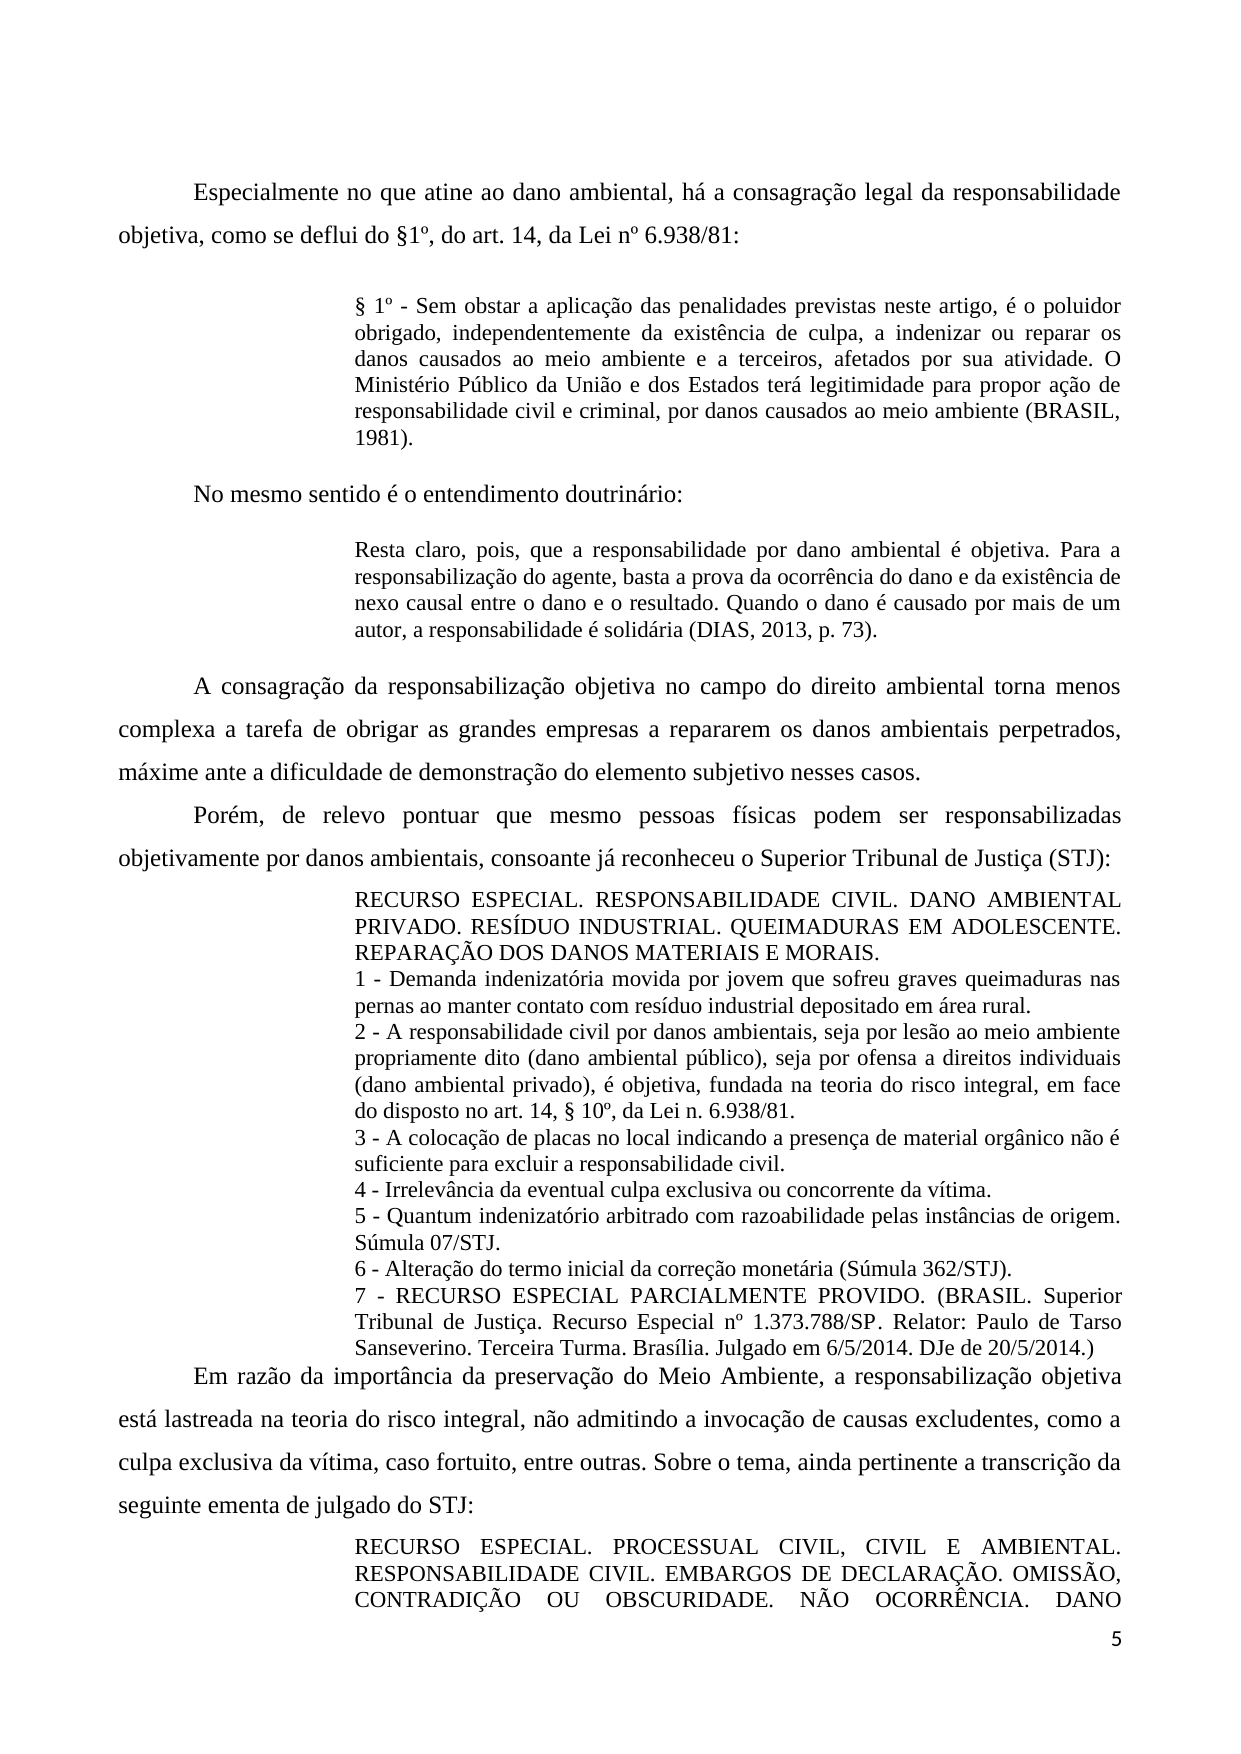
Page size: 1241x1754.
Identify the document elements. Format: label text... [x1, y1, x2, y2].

text A consagração da responsabilização objetiva no campo do direito ambiental torna menos complexa a tarefa de obrigar as grandes empresas a repararem os danos ambientais perpetrados, máxime ante a dificuldade de demonstração do elemento subjetivo nesses casos. [118, 671, 1122, 786]
text Em razão da importância da preservação do Meio Ambiente, a responsabilização objetiva está lastreada na teoria do risco integral, não admitindo a invocação de causas excludentes, como a culpa exclusiva da vítima, caso fortuito, entre outras. Sobre o tema, ainda pertinente a transcrição da seguinte ementa de julgado do STJ: [118, 1361, 1122, 1519]
text 5 - Quantum indenizatório arbitrado com razoabilidade pelas instâncias de origem. Súmula 07/STJ. [354, 1203, 1122, 1255]
text § 1º - Sem obstar a aplicação das penalidades previstas neste artigo, é o poluidor obrigado, independentemente da existência de culpa, a indenizar ou reparar os danos causados ao meio ambiente e a terceiros, afetados por sua atividade. O Ministério Público da União e dos Estados terá legitimidade para propor ação de responsabilidade civil e criminal, por danos causados ao meio ambiente (BRASIL, 1981). [354, 292, 1122, 450]
text 4 - Irrelevância da eventual culpa exclusiva ou concorrente da vítima. [354, 1176, 1122, 1203]
text RECURSO ESPECIAL. RESPONSABILIDADE CIVIL. DANO AMBIENTAL PRIVADO. RESÍDUO INDUSTRIAL. QUEIMADURAS EM ADOLESCENTE. REPARAÇÃO DOS DANOS MATERIAIS E MORAIS. [354, 886, 1122, 965]
text No mesmo sentido é o entendimento doutrinário: [118, 479, 1122, 508]
text 2 - A responsabilidade civil por danos ambientais, seja por lesão ao meio ambiente propriamente dito (dano ambiental público), seja por ofensa a direitos individuais (dano ambiental privado), é objetiva, fundada na teoria do risco integral, em face do disposto no art. 14, § 10º, da Lei n. 6.938/81. [354, 1018, 1122, 1123]
text 1 - Demanda indenizatória movida por jovem que sofreu graves queimaduras nas pernas ao manter contato com resíduo industrial depositado em área rural. [354, 965, 1122, 1018]
text Especialmente no que atine ao dano ambiental, há a consagração legal da responsabilidade objetiva, como se deflui do §1º, do art. 14, da Lei nº 6.938/81: [118, 177, 1122, 249]
text 3 - A colocação de placas no local indicando a presença de material orgânico não é suficiente para excluir a responsabilidade civil. [354, 1123, 1122, 1176]
text Resta claro, pois, que a responsabilidade por dano ambiental é objetiva. Para a responsabilização do agente, basta a prova da ocorrência do dano e da existência de nexo causal entre o dano e o resultado. Quando o dano é causado por mais de um autor, a responsabilidade é solidária (DIAS, 2013, p. 73). [354, 537, 1122, 642]
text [354, 1533, 1122, 1612]
text Porém, de relevo pontuar que mesmo pessoas físicas podem ser responsabilizadas objetivamente por danos ambientais, consoante já reconheceu o Superior Tribunal de Justiça (STJ): [118, 800, 1122, 872]
text 7 - RECURSO ESPECIAL PARCIALMENTE PROVIDO. (BRASIL. Superior Tribunal de Justiça. Recurso Especial nº 1.373.788/SP. Relator: Paulo de Tarso Sanseverino. Terceira Turma. Brasília. Julgado em 6/5/2014. DJe de 20/5/2014.) [354, 1282, 1122, 1361]
text 6 - Alteração do termo inicial da correção monetária (Súmula 362/STJ). [354, 1255, 1122, 1282]
